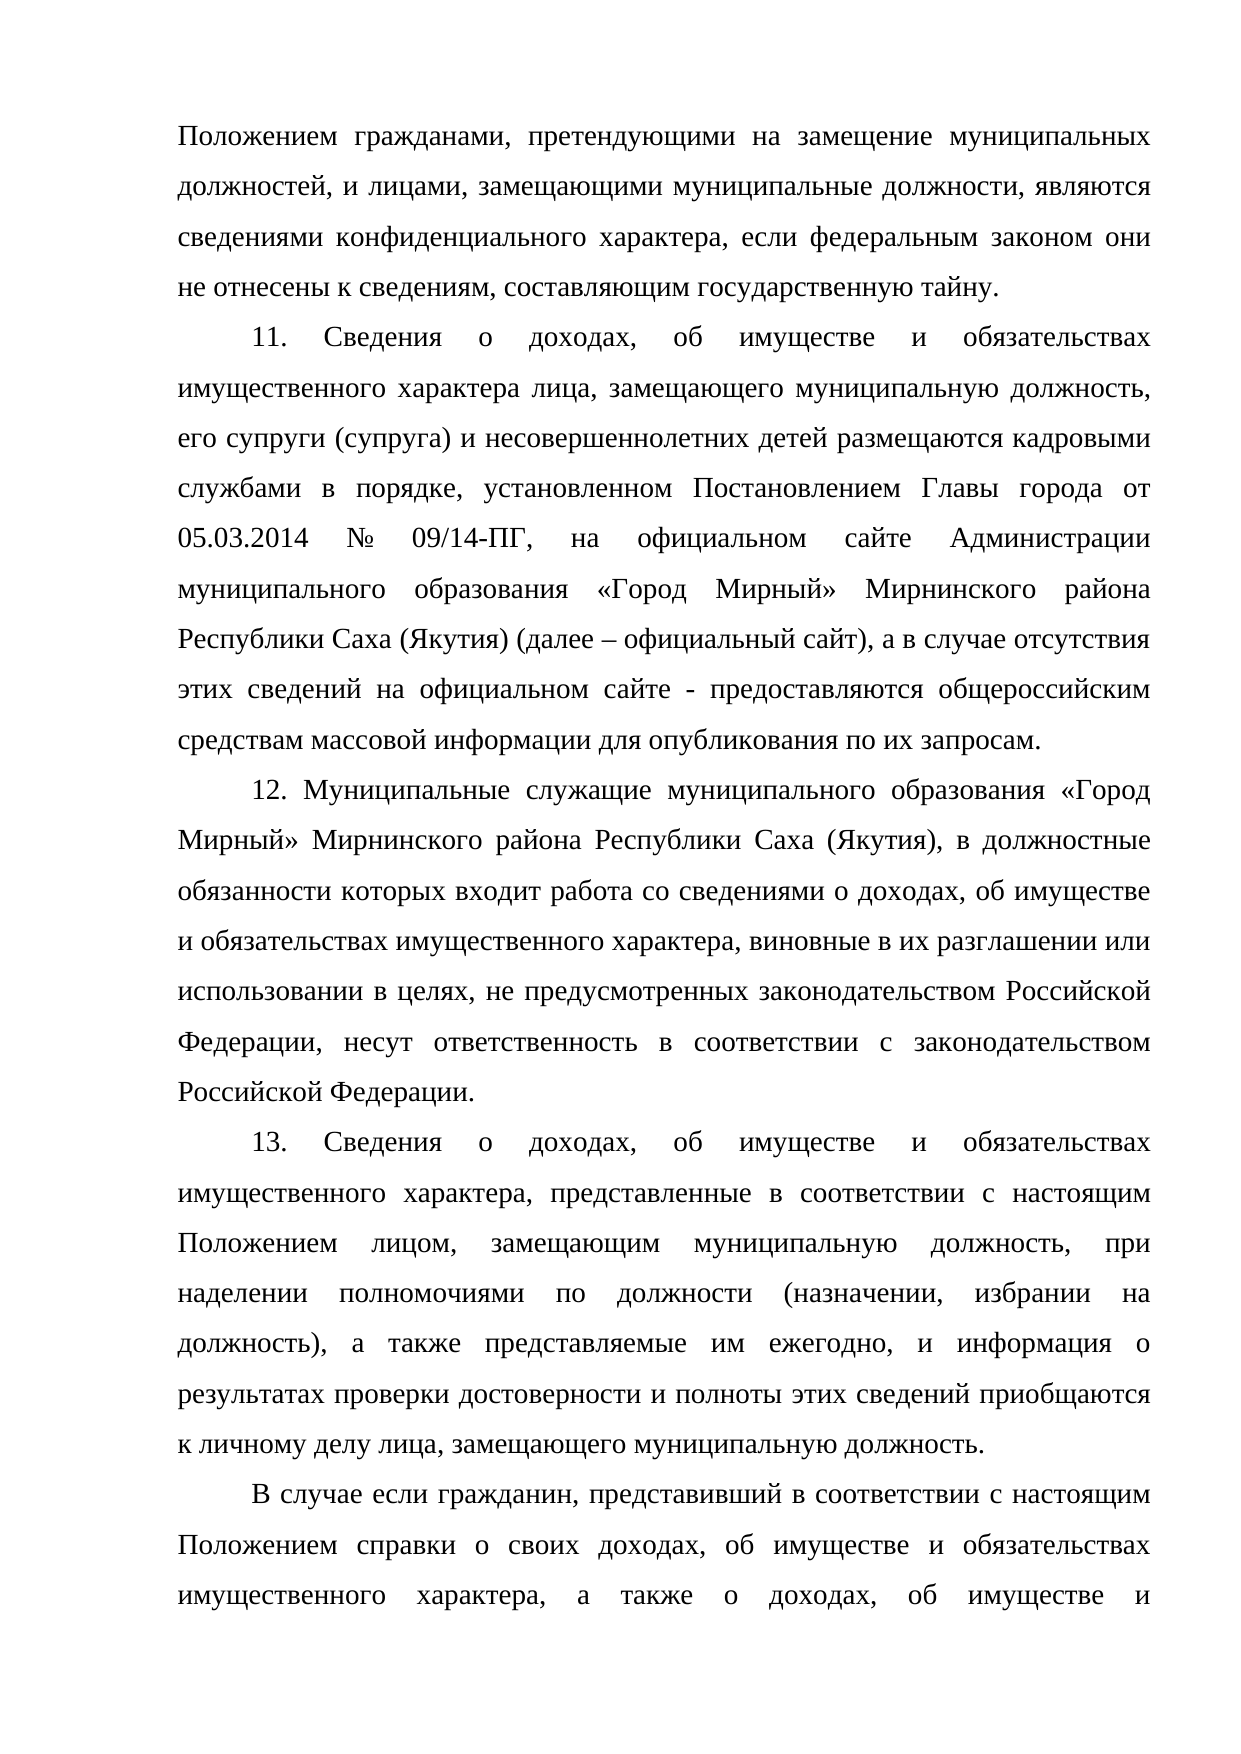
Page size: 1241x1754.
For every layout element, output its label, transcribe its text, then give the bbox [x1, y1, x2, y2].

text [177, 1477, 1152, 1611]
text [177, 118, 1152, 303]
text 13. Сведения о доходах, об имуществе и обязательствах имущественного характера, представленные в соответствии с настоящим Положением лицом, замещающим муниципальную должность, при наделении полномочиями по должности (назначении, избрании на должность), а также представляемые им ежегодно, и информация о результатах проверки достоверности и полноты этих сведений приобщаются к личному делу лица, замещающего муниципальную должность. [177, 1124, 1152, 1460]
text 11. Сведения о доходах, об имуществе и обязательствах имущественного характера лица, замещающего муниципальную должность, его супруги (супруга) и несовершеннолетних детей размещаются кадровыми службами в порядке, установленном Постановлением Главы города от 05.03.2014 № 09/14-ПГ, на официальном сайте Администрации муниципального образования «Город Мирный» Мирнинского района Республики Саха (Якутия) (далее – официальный сайт), а в случае отсутствия этих сведений на официальном сайте - предоставляются общероссийским средствам массовой информации для опубликования по их запросам. [177, 319, 1152, 755]
text 12. Муниципальные служащие муниципального образования «Город Мирный» Мирнинского района Республики Саха (Якутия), в должностные обязанности которых входит работа со сведениями о доходах, об имуществе и обязательствах имущественного характера, виновные в их разглашении или использовании в целях, не предусмотренных законодательством Российской Федерации, несут ответственность в соответствии с законодательством Российской Федерации. [177, 772, 1152, 1108]
